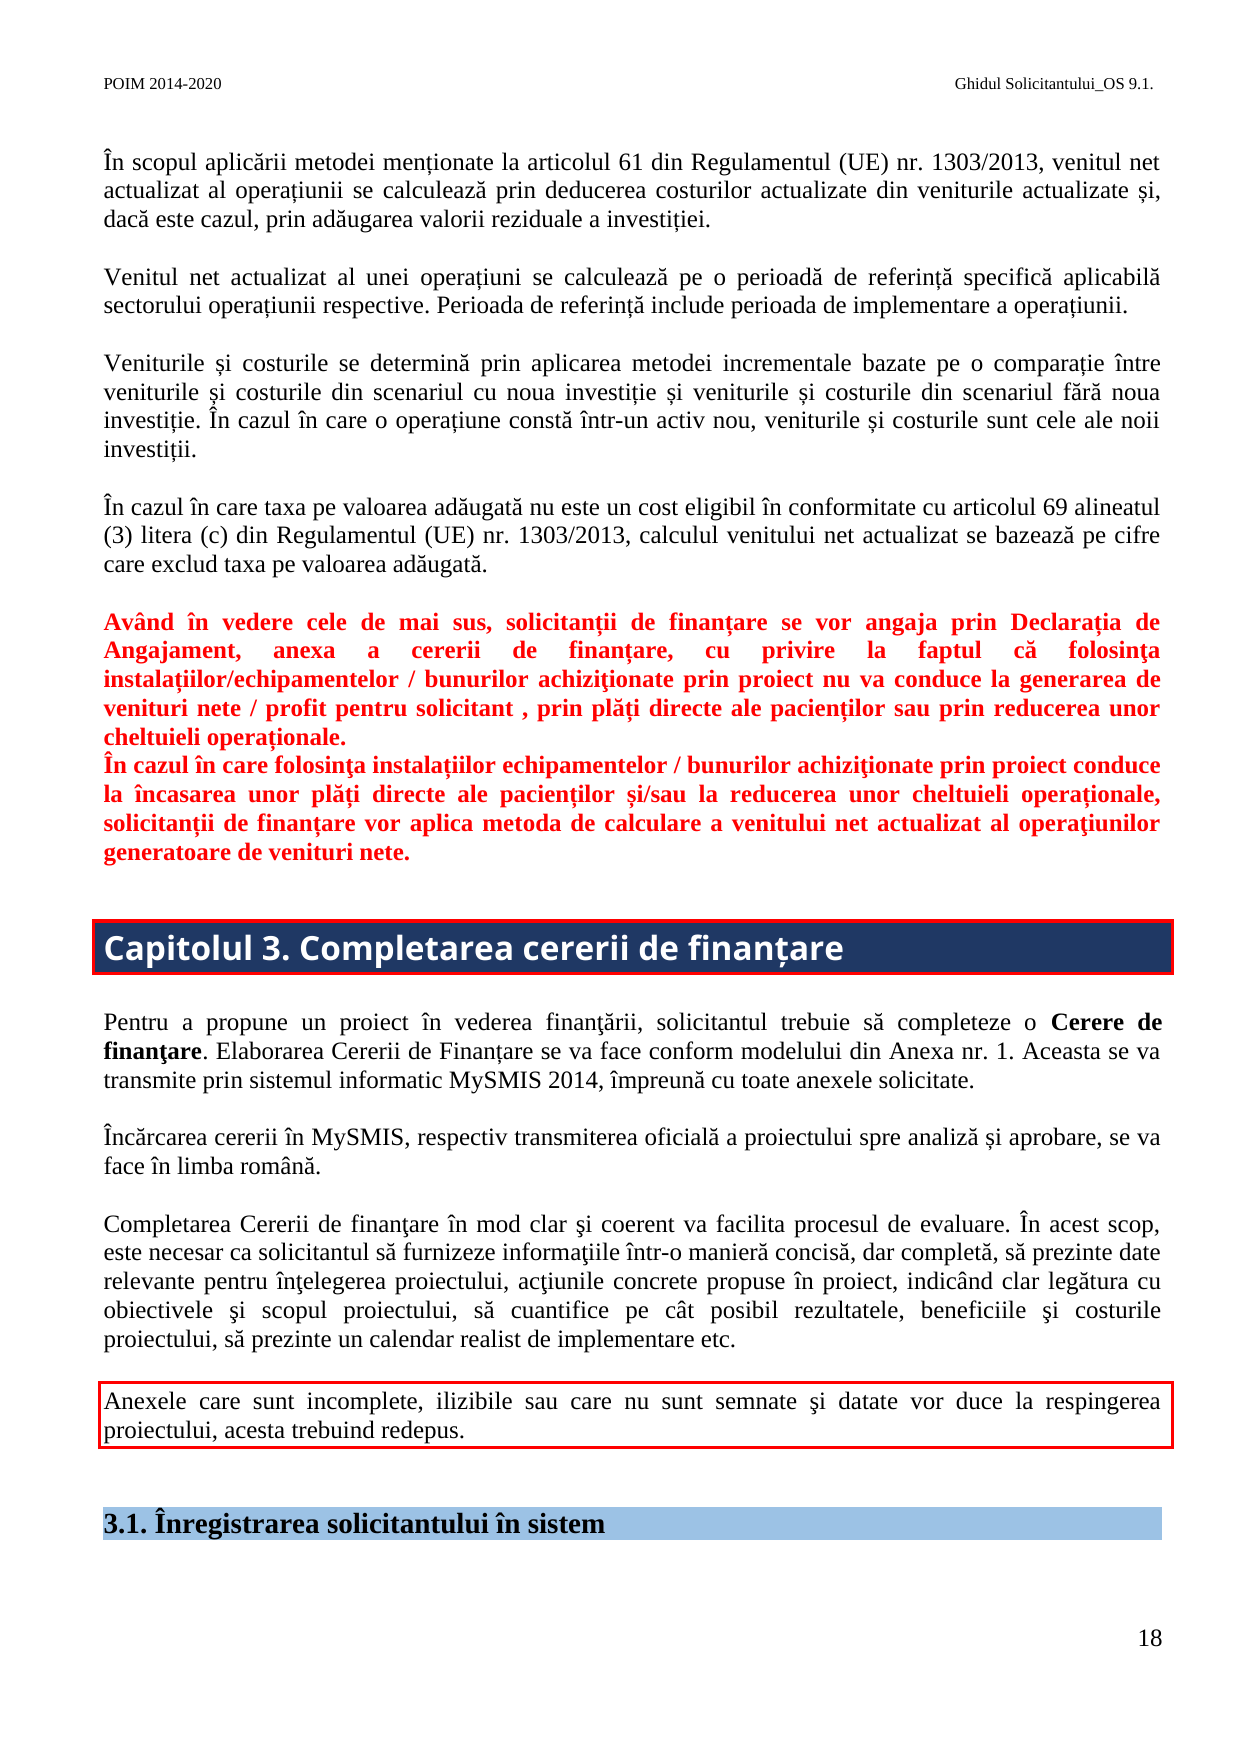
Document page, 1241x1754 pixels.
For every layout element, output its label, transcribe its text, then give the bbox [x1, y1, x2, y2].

text Veniturile și costurile se determină prin aplicarea metodei incrementale bazate pe o comparație între veniturile și costurile din scenariul cu noua investiție și veniturile și costurile din scenariul fără noua investiție. În cazul în care o operațiune constă într-un activ nou, veniturile și costurile sunt cele ale noii investiții. [103, 348, 1162, 463]
subtitle Capitolul 3. Completarea cererii de finanțare [95, 923, 1171, 972]
text În cazul în care folosinţa instalațiilor echipamentelor / bunurilor achiziţionate prin proiect conduce la încasarea unor plăți directe ale pacienților și/sau la reducerea unor cheltuieli operaționale, solicitanții de finanțare vor aplica metoda de calculare a venitului net actualizat al operaţiunilor generatoare de venituri nete. [103, 751, 1162, 866]
text Anexele care sunt incomplete, ilizibile sau care nu sunt semnate şi datate vor duce la respingerea proiectului, acesta trebuind redepus. [101, 1384, 1171, 1446]
text Venitul net actualizat al unei operațiuni se calculează pe o perioadă de referință specifică aplicabilă sectorului operațiunii respective. Perioada de referință include perioada de implementare a operațiunii. [103, 262, 1162, 319]
text Completarea Cererii de finanţare în mod clar şi coerent va facilita procesul de evaluare. În acest scop, este necesar ca solicitantul să furnizeze informaţiile într-o manieră concisă, dar completă, să prezinte date relevante pentru înţelegerea proiectului, acţiunile concrete propuse în proiect, indicând clar legătura cu obiectivele şi scopul proiectului, să cuantifice pe cât posibil rezultatele, beneficiile şi costurile proiectului, să prezinte un calendar realist de implementare etc. [103, 1209, 1162, 1352]
text Având în vedere cele de mai sus, solicitanții de finanțare se vor angaja prin Declarația de Angajament, anexa a cererii de finanțare, cu privire la faptul că folosinţa instalațiilor/echipamentelor / bunurilor achiziţionate prin proiect nu va conduce la generarea de venituri nete / profit pentru solicitant , prin plăți directe ale pacienților sau prin reducerea unor cheltuieli operaționale. [103, 607, 1162, 751]
text Pentru a propune un proiect în vederea finanţării, solicitantul trebuie să completeze o Cerere de finanţare. Elaborarea Cererii de Finanțare se va face conform modelului din Anexa nr. 1. Aceasta se va transmite prin sistemul informatic MySMIS 2014, împreună cu toate anexele solicitate. [103, 1007, 1162, 1094]
subtitle 3.1. Înregistrarea solicitantului în sistem [103, 1507, 1162, 1540]
text În scopul aplicării metodei menționate la articolul 61 din Regulamentul (UE) nr. 1303/2013, venitul net actualizat al operațiunii se calculează prin deducerea costurilor actualizate din veniturile actualizate și, dacă este cazul, prin adăugarea valorii reziduale a investiției. [103, 147, 1162, 233]
text În cazul în care taxa pe valoarea adăugată nu este un cost eligibil în conformitate cu articolul 69 alineatul (3) litera (c) din Regulamentul (UE) nr. 1303/2013, calculul venitului net actualizat se bazează pe cifre care exclud taxa pe valoarea adăugată. [103, 492, 1162, 578]
text Încărcarea cererii în MySMIS, respectiv transmiterea oficială a proiectului spre analiză și aprobare, se va face în limba română. [103, 1122, 1162, 1180]
